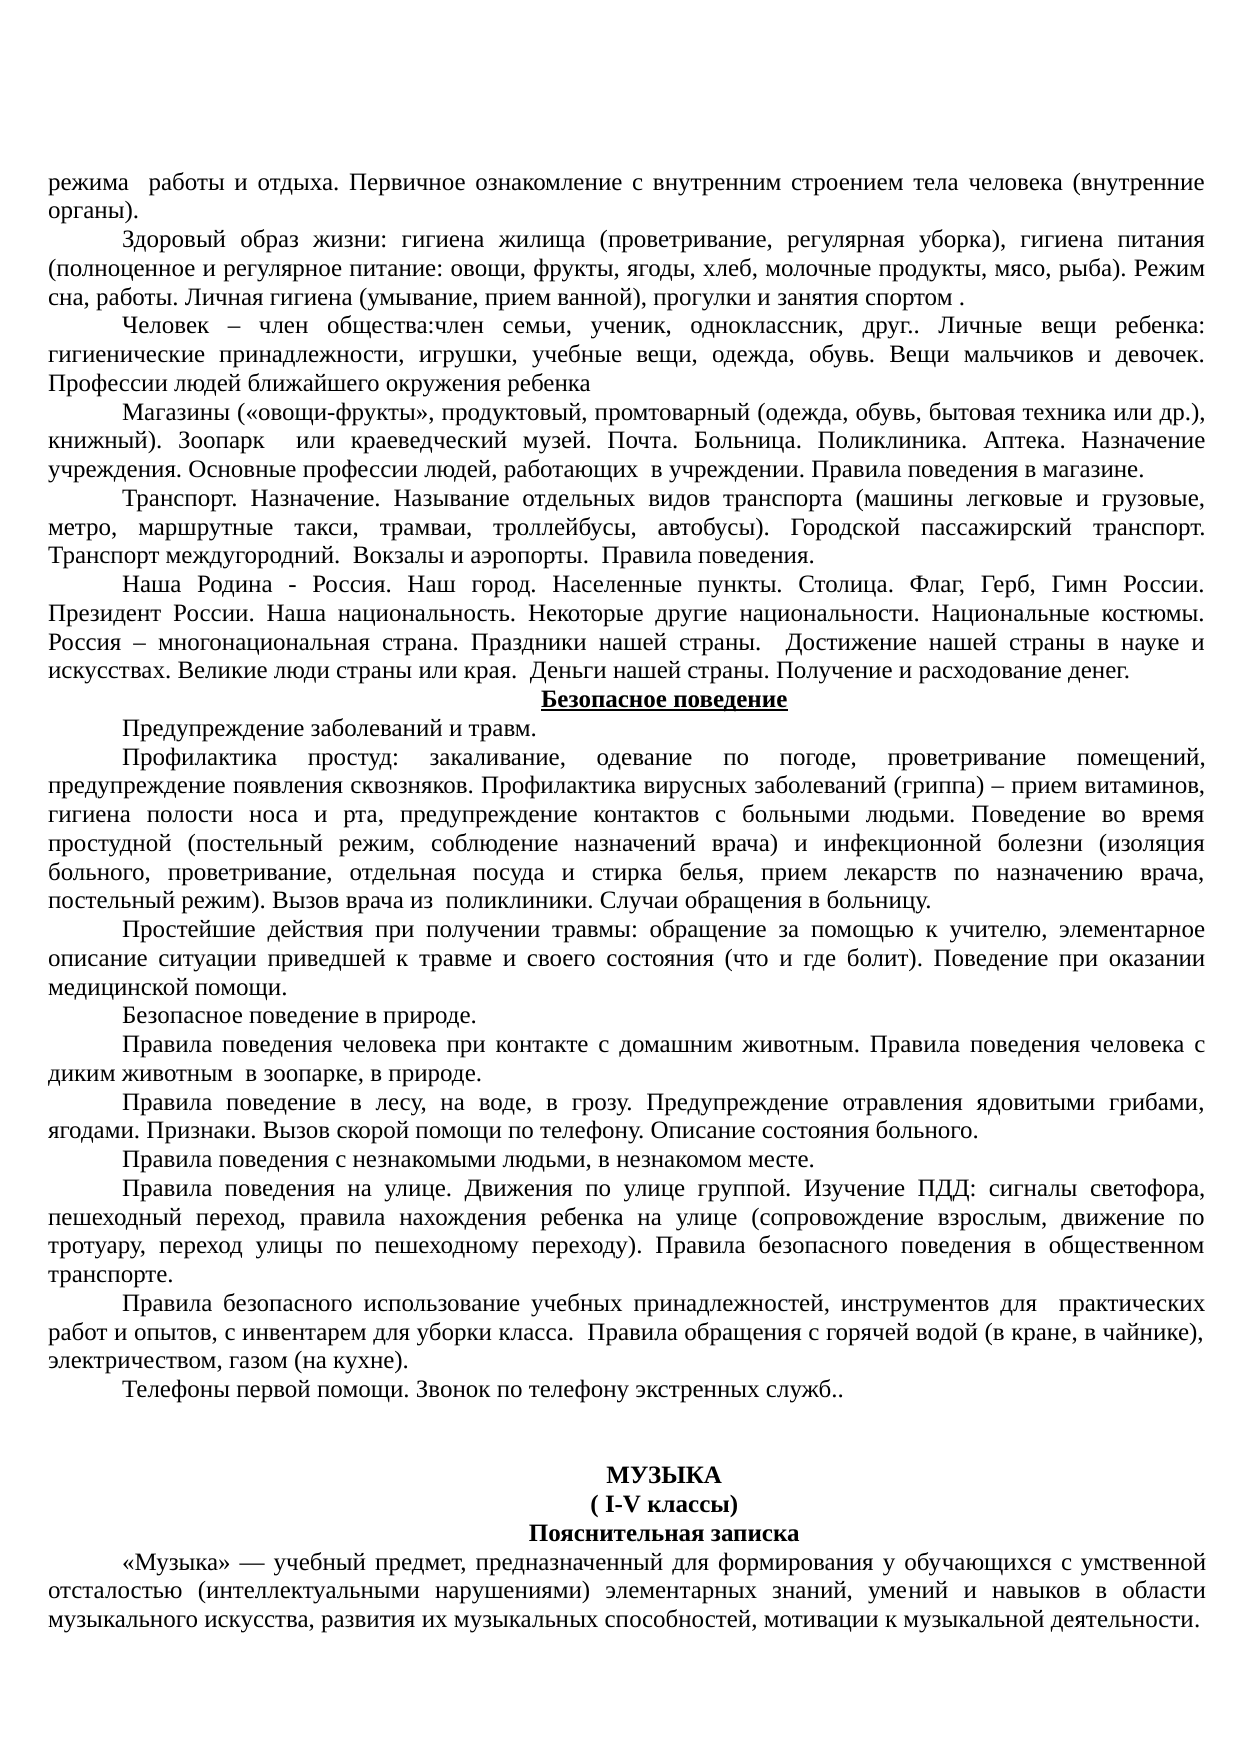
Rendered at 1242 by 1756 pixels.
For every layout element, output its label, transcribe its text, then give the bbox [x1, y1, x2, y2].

text Правила поведение в лесу, на воде, в грозу. Предупреждение отравления ядовитыми грибами, ягодами. Признаки. Вызов скорой помощи по телефону. Описание состояния больного. [48, 1087, 1206, 1144]
text Правила поведения человека при контакте с домашним животным. Правила поведения человека с диким животным в зоопарке, в природе. [48, 1029, 1206, 1087]
text Безопасное поведение в природе. [48, 1000, 1206, 1029]
text Телефоны первой помощи. Звонок по телефону экстренных служб.. [48, 1374, 1206, 1403]
text Правила поведения на улице. Движения по улице группой. Изучение ПДД: сигналы светофора, пешеходный переход, правила нахождения ребенка на улице (сопровождение взрослым, движение по тротуару, переход улицы по пешеходному переходу). Правила безопасного поведения в общественном транспорте. [48, 1173, 1206, 1288]
text Предупреждение заболеваний и травм. [48, 713, 1206, 742]
text МУЗЫКА [48, 1460, 1206, 1489]
text Транспорт. Назначение. Называние отдельных видов транспорта (машины легковые и грузовые, метро, маршрутные такси, трамваи, троллейбусы, автобусы). Городской пассажирский транспорт. Транспорт междугородний. Вокзалы и аэропорты. Правила поведения. [48, 483, 1206, 569]
text Безопасное поведение [48, 684, 1206, 713]
text Магазины («овощи-фрукты», продуктовый, промтоварный (одежда, обувь, бытовая техника или др.), книжный). Зоопарк или краеведческий музей. Почта. Больница. Поликлиника. Аптека. Назначение учреждения. Основные профессии людей, работающих в учреждении. Правила поведения в магазине. [48, 397, 1206, 483]
text ( I-V классы) [48, 1489, 1206, 1518]
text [48, 167, 1206, 224]
text «Музыка» ― учебный предмет, предназначенный для формирования у обучающихся с умственной отсталостью (интеллектуальными нарушениями) элементарных знаний, умений и навыков в области музыкального искусства, развития их музыкальных способностей, мотивации к музыкальной деятельности. [48, 1547, 1206, 1633]
text Правила безопасного использование учебных принадлежностей, инструментов для практических работ и опытов, с инвентарем для уборки класса. Правила обращения с горячей водой (в кране, в чайнике), электричеством, газом (на кухне). [48, 1288, 1206, 1374]
text Человек – член общества:член семьи, ученик, одноклассник, друг.. Личные вещи ребенка: гигиенические принадлежности, игрушки, учебные вещи, одежда, обувь. Вещи мальчиков и девочек. Профессии людей ближайшего окружения ребенка [48, 310, 1206, 397]
text Пояснительная записка [48, 1518, 1206, 1547]
text Здоровый образ жизни: гигиена жилища (проветривание, регулярная уборка), гигиена питания (полноценное и регулярное питание: овощи, фрукты, ягоды, хлеб, молочные продукты, мясо, рыба). Режим сна, работы. Личная гигиена (умывание, прием ванной), прогулки и занятия спортом . [48, 224, 1206, 310]
text Профилактика простуд: закаливание, одевание по погоде, проветривание помещений, предупреждение появления сквозняков. Профилактика вирусных заболеваний (гриппа) – прием витаминов, гигиена полости носа и рта, предупреждение контактов с больными людьми. Поведение во время простудной (постельный режим, соблюдение назначений врача) и инфекционной болезни (изоляция больного, проветривание, отдельная посуда и стирка белья, прием лекарств по назначению врача, постельный режим). Вызов врача из поликлиники. Случаи обращения в больницу. [48, 742, 1206, 914]
text Правила поведения с незнакомыми людьми, в незнакомом месте. [48, 1144, 1206, 1173]
text Простейшие действия при получении травмы: обращение за помощью к учителю, элементарное описание ситуации приведшей к травме и своего состояния (что и где болит). Поведение при оказании медицинской помощи. [48, 914, 1206, 1000]
text Наша Родина - Россия. Наш город. Населенные пункты. Столица. Флаг, Герб, Гимн России. Президент России. Наша национальность. Некоторые другие национальности. Национальные костюмы. Россия – многонациональная страна. Праздники нашей страны. Достижение нашей страны в науке и искусствах. Великие люди страны или края. Деньги нашей страны. Получение и расходование денег. [48, 569, 1206, 684]
